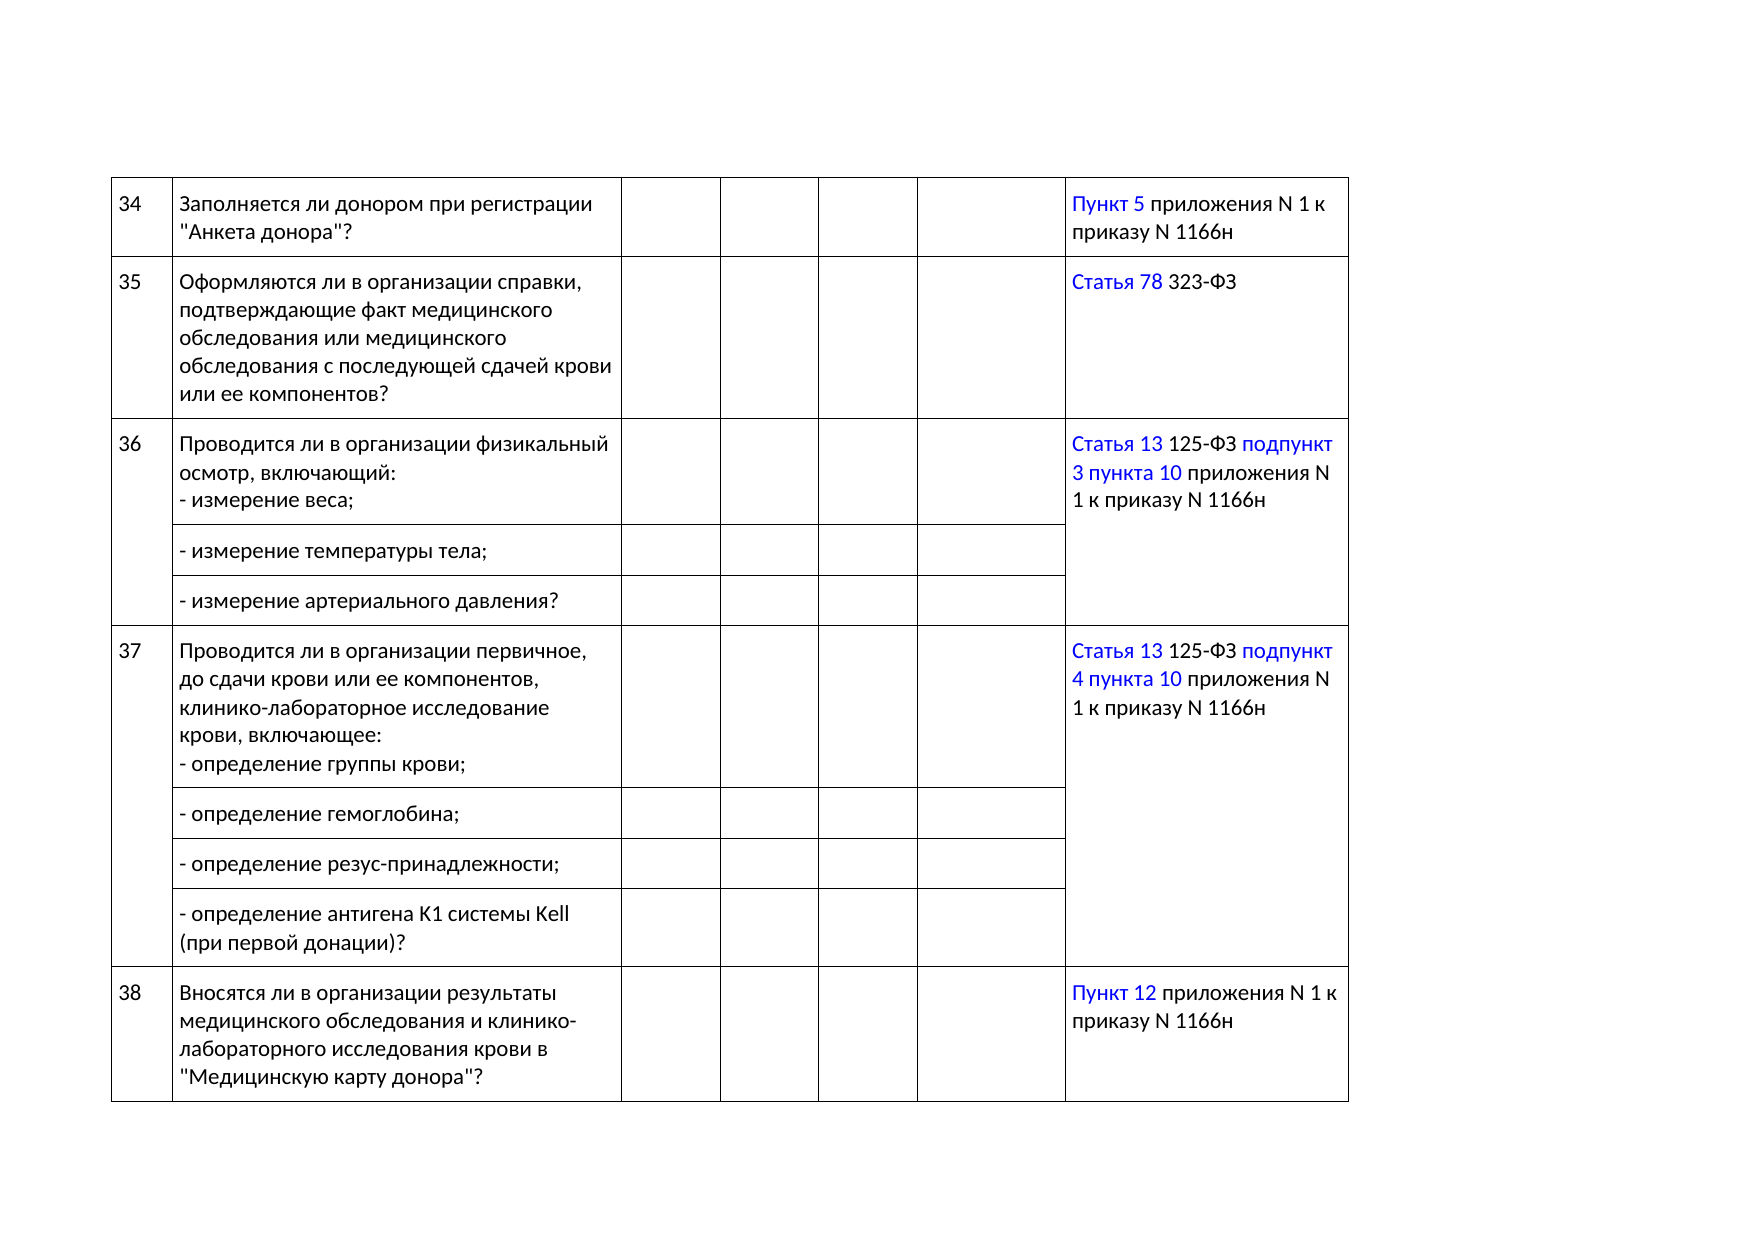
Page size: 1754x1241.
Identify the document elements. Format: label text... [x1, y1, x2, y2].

table_cell [721, 419, 818, 524]
table_cell 36 [112, 419, 172, 625]
table_cell - определение резус-принадлежности; [173, 839, 621, 888]
table_cell [721, 839, 818, 888]
table_cell - измерение температуры тела; [173, 525, 621, 574]
table_cell [918, 788, 1065, 838]
table_cell [721, 257, 818, 418]
table_cell [819, 967, 917, 1101]
table_cell Статья 78 323-ФЗ [1066, 257, 1348, 418]
table_cell Проводится ли в организации физикальный осмотр, включающий: - измерение веса; [173, 419, 621, 524]
table_cell - определение антигена K1 системы Kell (при первой донации)? [173, 889, 621, 966]
table_cell Проводится ли в организации первичное, до сдачи крови или ее компонентов, клинико-лабораторное исследование крови, включающее: - определение группы крови; [173, 626, 621, 787]
table_cell Пункт 12 приложения N 1 к приказу N 1166н [1066, 967, 1348, 1101]
table_cell 35 [112, 257, 172, 418]
table_cell [622, 788, 720, 838]
table_cell [721, 525, 818, 574]
table_cell Вносятся ли в организации результаты медицинского обследования и клинико-лабораторного исследования крови в "Медицинскую карту донора"? [173, 967, 621, 1101]
table_cell 34 [112, 178, 172, 256]
table_cell [918, 967, 1065, 1101]
table_cell Оформляются ли в организации справки, подтверждающие факт медицинского обследования или медицинского обследования с последующей сдачей крови или ее компонентов? [173, 257, 621, 418]
table_cell - определение гемоглобина; [173, 788, 621, 838]
table_cell [819, 788, 917, 838]
table_cell [622, 839, 720, 888]
table_cell [622, 576, 720, 625]
table_cell [819, 419, 917, 524]
table_cell [721, 178, 818, 256]
table_cell [622, 626, 720, 787]
table_cell [622, 967, 720, 1101]
table_cell [918, 525, 1065, 574]
table_cell [918, 626, 1065, 787]
table_cell [819, 525, 917, 574]
table_cell [918, 178, 1065, 256]
table_cell [918, 839, 1065, 888]
table_cell [918, 889, 1065, 966]
table_cell [622, 889, 720, 966]
table_cell [918, 257, 1065, 418]
table_cell [721, 576, 818, 625]
table_cell [819, 257, 917, 418]
table_cell [721, 967, 818, 1101]
table_cell Пункт 5 приложения N 1 к приказу N 1166н [1066, 178, 1348, 256]
table_cell [721, 788, 818, 838]
table_cell [721, 626, 818, 787]
table_cell [918, 576, 1065, 625]
table_cell [622, 419, 720, 524]
table_cell - измерение артериального давления? [173, 576, 621, 625]
table_cell [819, 839, 917, 888]
table_cell 38 [112, 967, 172, 1101]
table_cell [819, 576, 917, 625]
table_cell Статья 13 125-ФЗ подпункт 4 пункта 10 приложения N 1 к приказу N 1166н [1066, 626, 1348, 966]
table_cell [819, 889, 917, 966]
table_cell [622, 257, 720, 418]
table_cell [622, 525, 720, 574]
table_cell [819, 178, 917, 256]
table_cell Заполняется ли донором при регистрации "Анкета донора"? [173, 178, 621, 256]
table_cell [819, 626, 917, 787]
table_cell [622, 178, 720, 256]
table_cell [918, 419, 1065, 524]
table_cell 37 [112, 626, 172, 966]
table_cell Статья 13 125-ФЗ подпункт 3 пункта 10 приложения N 1 к приказу N 1166н [1066, 419, 1348, 625]
table_cell [721, 889, 818, 966]
